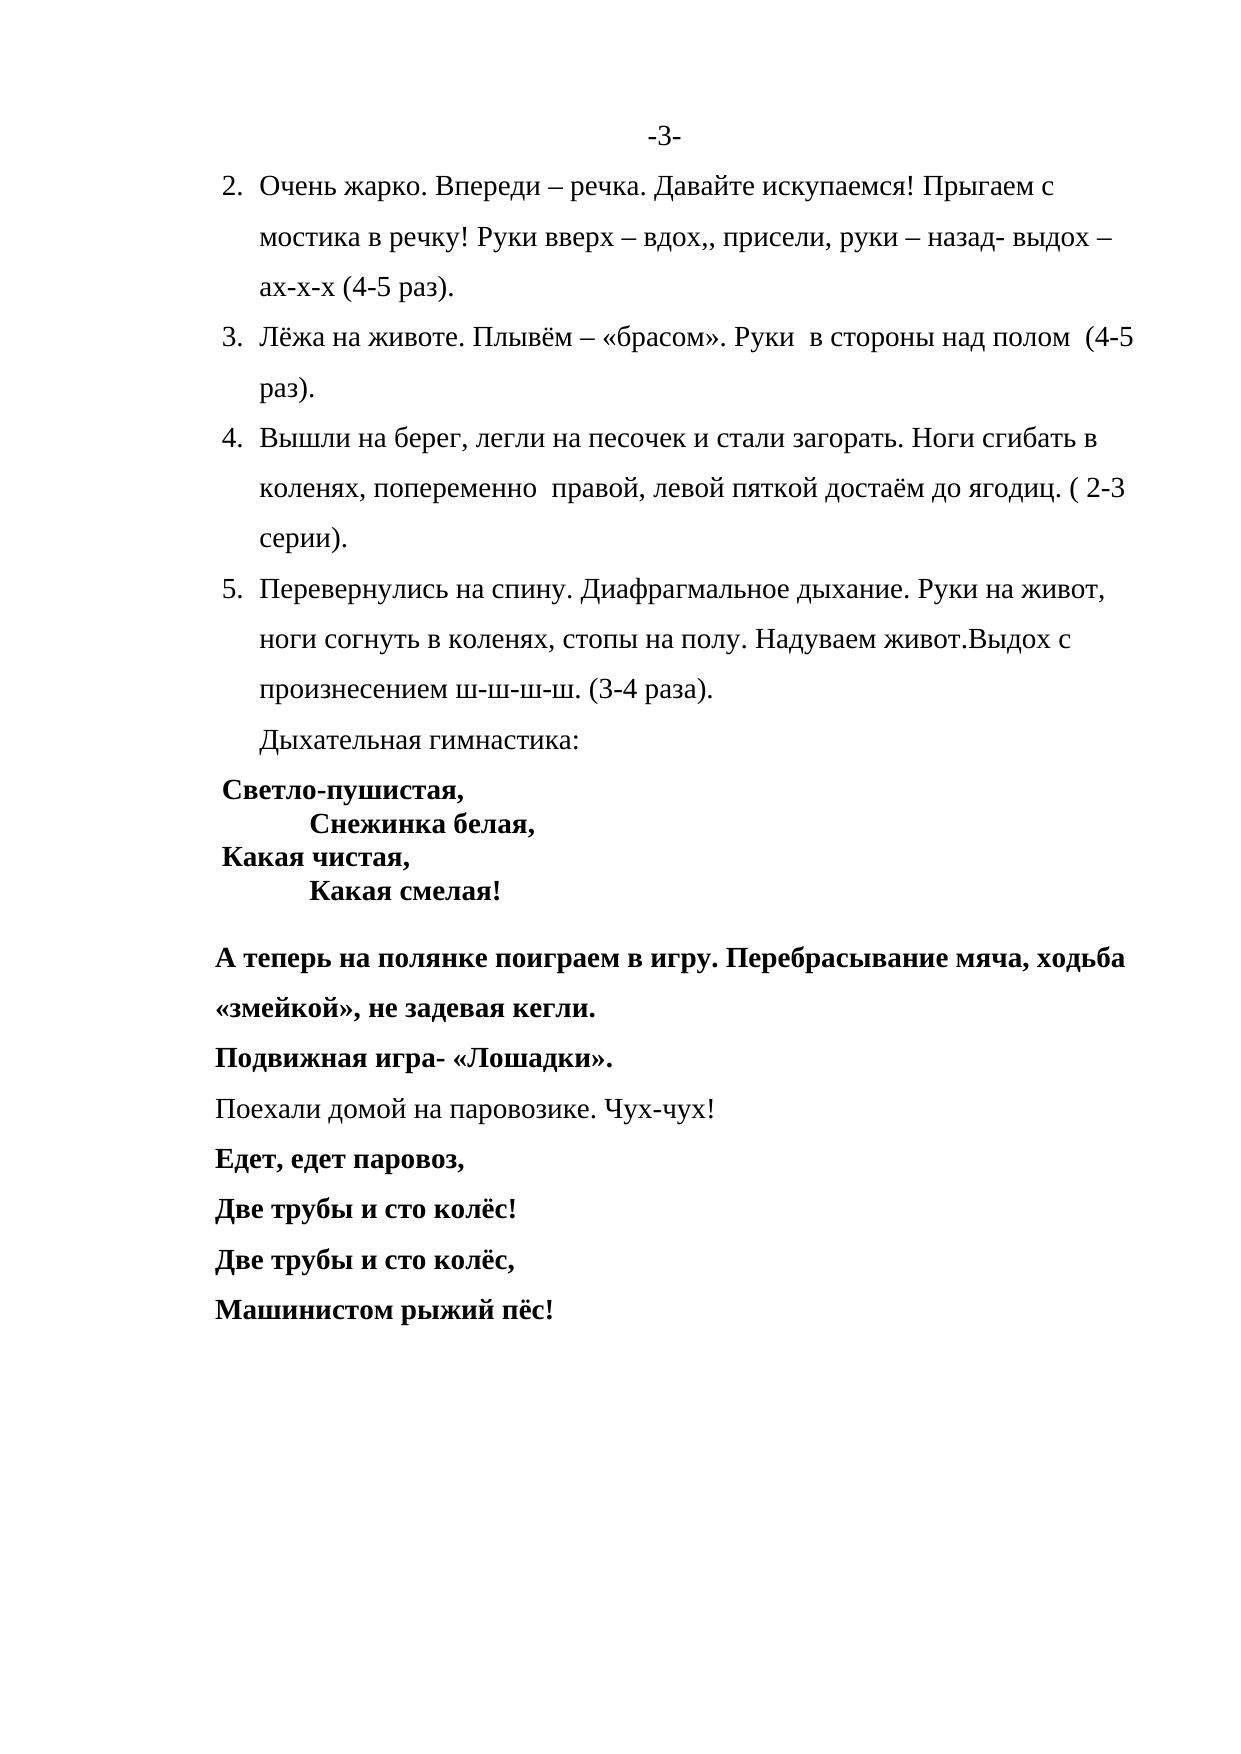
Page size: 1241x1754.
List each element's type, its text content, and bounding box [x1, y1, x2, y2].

list Перевернулись на спину. Диафрагмальное дыхание. Руки на живот, ноги согнуть в коленях, стопы на полу. Надуваем живот.Выдох с произнесением ш-ш-ш-ш. (3-4 раза). [222, 571, 1152, 705]
text Машинистом рыжий пёс! [215, 1292, 1152, 1326]
text А теперь на полянке поиграем в игру. Перебрасывание мяча, ходьба «змейкой», не задевая кегли. [215, 940, 1152, 1024]
text Дыхательная гимнастика: [259, 722, 1152, 755]
text Светло-пушистая, Снежинка белая, Какая чистая, Какая смелая! [222, 772, 1152, 906]
text Подвижная игра- «Лошадки». [215, 1041, 1152, 1074]
text Две трубы и сто колёс, [215, 1242, 1152, 1275]
text Две трубы и сто колёс! [215, 1191, 1152, 1225]
text Поехали домой на паровозике. Чух-чух! [215, 1091, 1152, 1124]
text -3- [177, 118, 1152, 152]
list Лёжа на животе. Плывём – «брасом». Руки в стороны над полом (4-5 раз). [222, 319, 1152, 403]
list Очень жарко. Впереди – речка. Давайте искупаемся! Прыгаем с мостика в речку! Руки вверх – вдох,, присели, руки – назад- выдох – ах-х-х (4-5 раз). [222, 168, 1152, 303]
text Едет, едет паровоз, [215, 1141, 1152, 1175]
list Вышли на берег, легли на песочек и стали загорать. Ноги сгибать в коленях, попеременно правой, левой пяткой достаём до ягодиц. ( 2-3 серии). [222, 420, 1152, 554]
